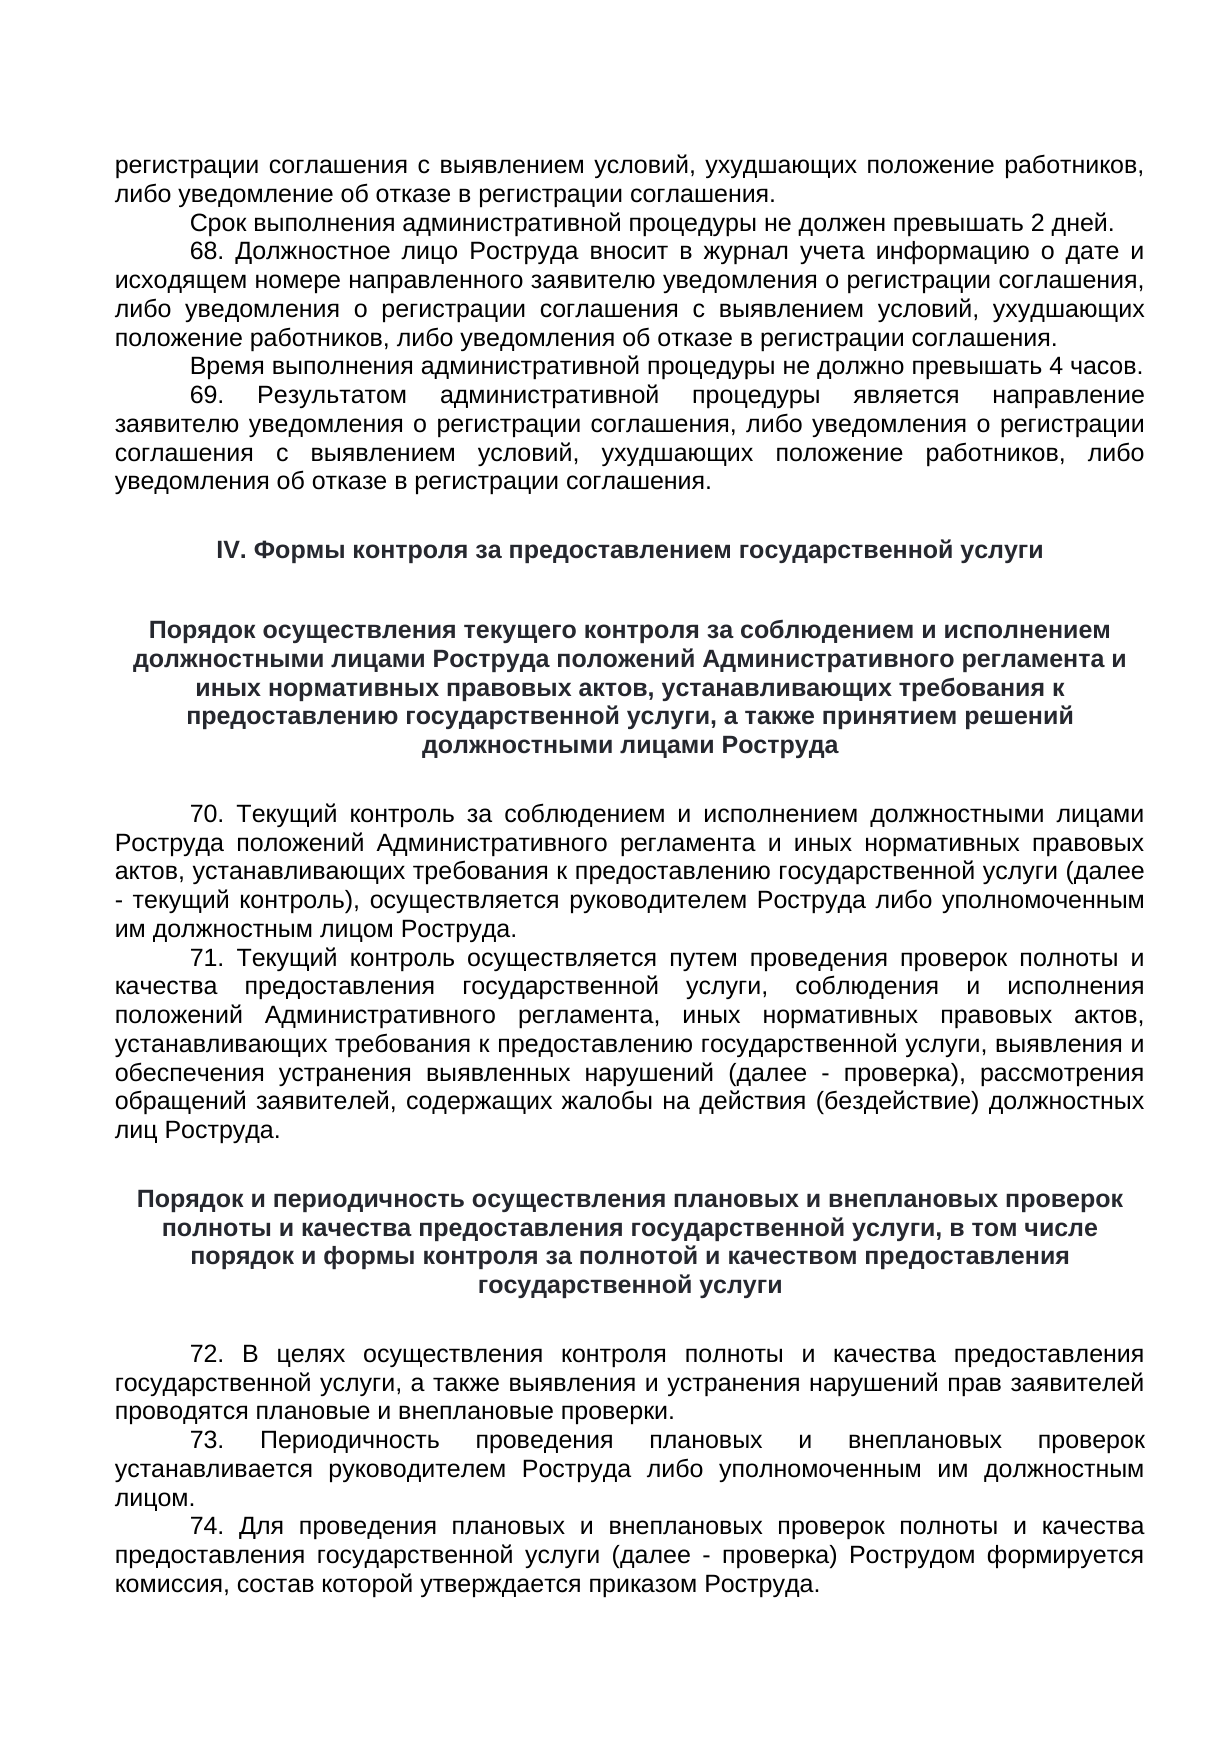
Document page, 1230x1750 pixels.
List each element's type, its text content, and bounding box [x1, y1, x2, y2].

text 71. Текущий контроль осуществляется путем проведения проверок полноты и качества предоставления государственной услуги, соблюдения и исполнения положений Административного регламента, иных нормативных правовых актов, устанавливающих требования к предоставлению государственной услуги, выявления и обеспечения устранения выявленных нарушений (далее - проверка), рассмотрения обращений заявителей, содержащих жалобы на действия (бездействие) должностных лиц Роструда. [114, 942, 1146, 1144]
text 73. Периодичность проведения плановых и внеплановых проверок устанавливается руководителем Роструда либо уполномоченным им должностным лицом. [114, 1425, 1146, 1511]
text 74. Для проведения плановых и внеплановых проверок полноты и качества предоставления государственной услуги (далее - проверка) Рострудом формируется комиссия, состав которой утверждается приказом Роструда. [114, 1511, 1146, 1597]
subtitle Порядок осуществления текущего контроля за соблюдением и исполнением должностными лицами Роструда положений Административного регламента и иных нормативных правовых актов, устанавливающих требования к предоставлению государственной услуги, а также принятием решений должностными лицами Роструда [114, 615, 1146, 759]
subtitle IV. Формы контроля за предоставлением государственной услуги [114, 535, 1146, 564]
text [114, 150, 1146, 207]
text 68. Должностное лицо Роструда вносит в журнал учета информацию о дате и исходящем номере направленного заявителю уведомления о регистрации соглашения, либо уведомления о регистрации соглашения с выявлением условий, ухудшающих положение работников, либо уведомления об отказе в регистрации соглашения. [114, 236, 1146, 351]
text Время выполнения административной процедуры не должно превышать 4 часов. [114, 351, 1146, 380]
subtitle Порядок и периодичность осуществления плановых и внеплановых проверок полноты и качества предоставления государственной услуги, в том числе порядок и формы контроля за полнотой и качеством предоставления государственной услуги [114, 1184, 1146, 1299]
text 72. В целях осуществления контроля полноты и качества предоставления государственной услуги, а также выявления и устранения нарушений прав заявителей проводятся плановые и внеплановые проверки. [114, 1339, 1146, 1425]
text 70. Текущий контроль за соблюдением и исполнением должностными лицами Роструда положений Административного регламента и иных нормативных правовых актов, устанавливающих требования к предоставлению государственной услуги (далее - текущий контроль), осуществляется руководителем Роструда либо уполномоченным им должностным лицом Роструда. [114, 799, 1146, 942]
text 69. Результатом административной процедуры является направление заявителю уведомления о регистрации соглашения, либо уведомления о регистрации соглашения с выявлением условий, ухудшающих положение работников, либо уведомления об отказе в регистрации соглашения. [114, 380, 1146, 495]
text Срок выполнения административной процедуры не должен превышать 2 дней. [114, 207, 1146, 236]
